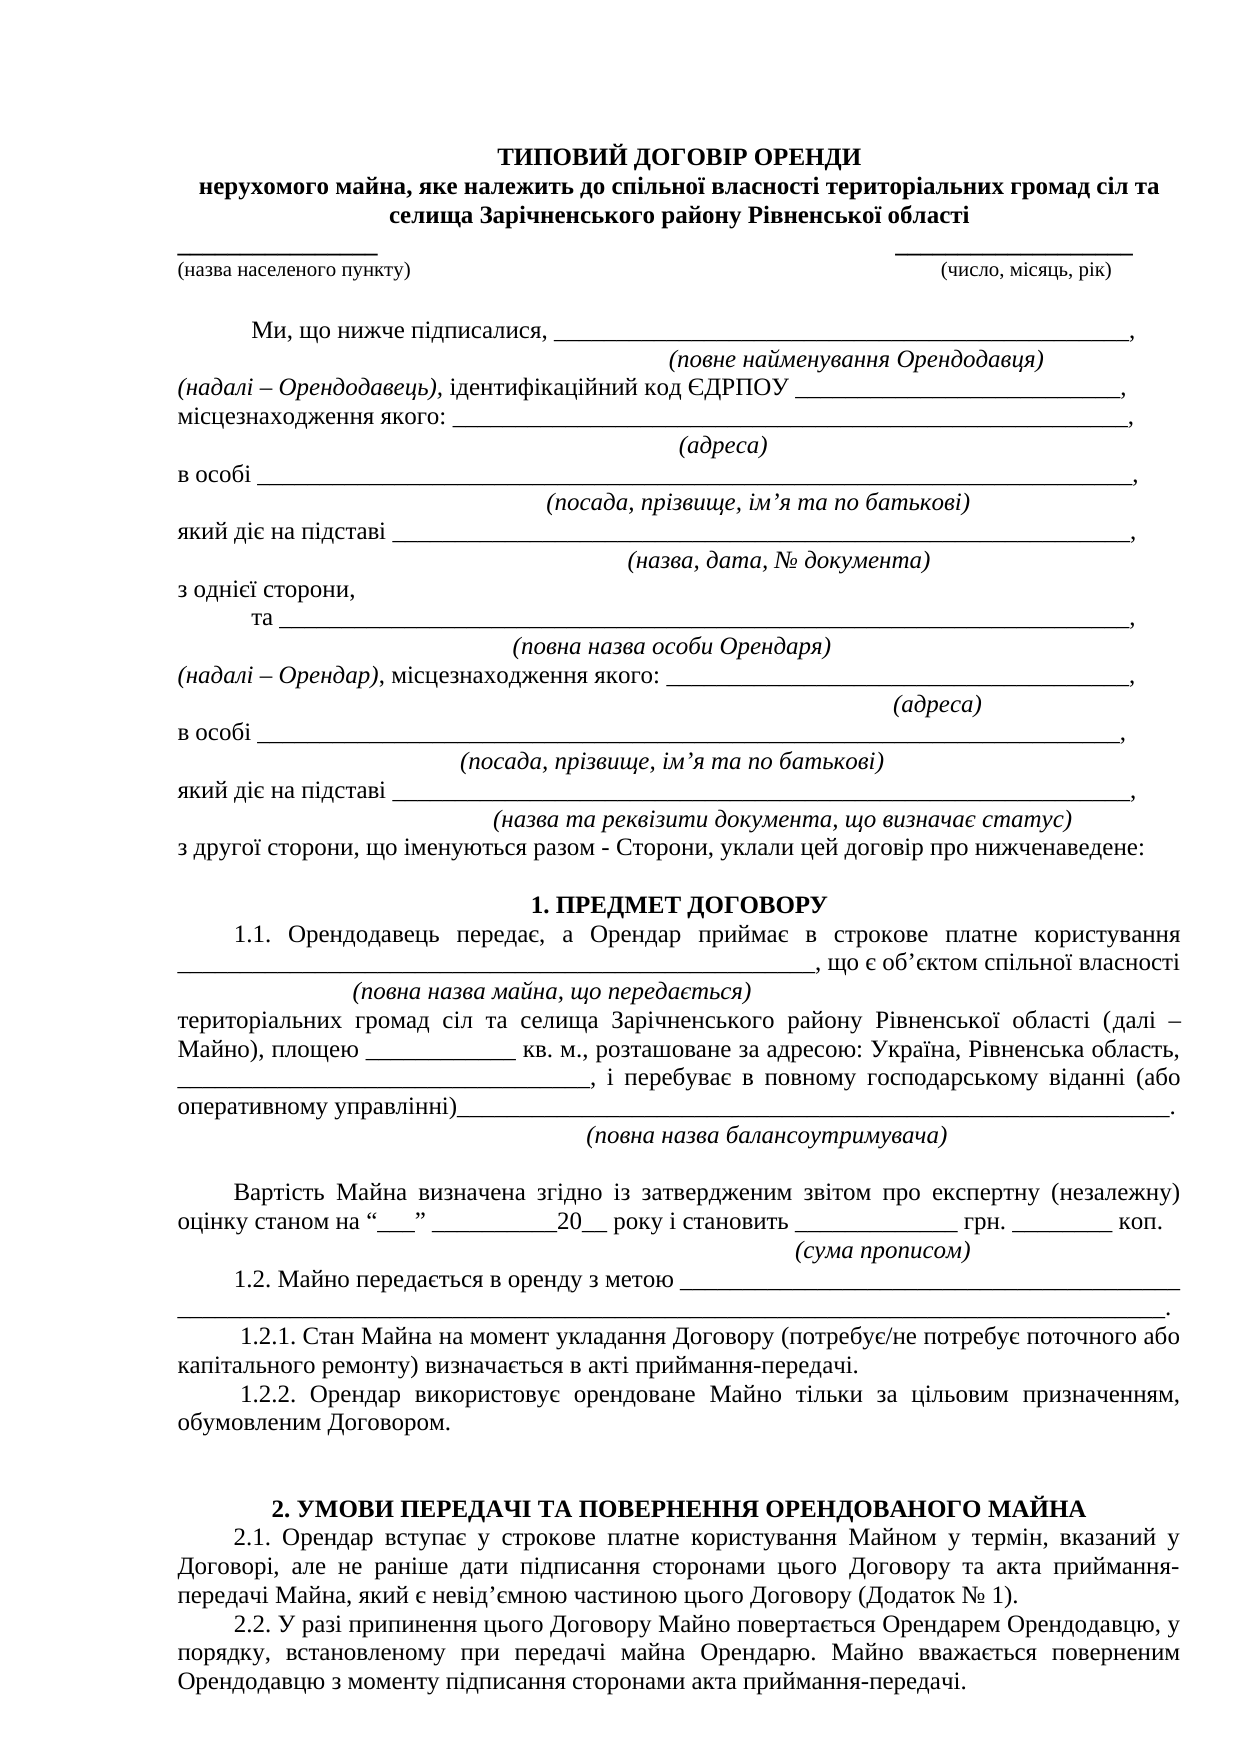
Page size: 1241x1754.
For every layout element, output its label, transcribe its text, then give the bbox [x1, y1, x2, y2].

text (надалі – Орендодавець), ідентифікаційний код ЄДРПОУ __________________________, місцезнаходження якого: ______________________________________________________, [177, 372, 1166, 430]
text (назва та реквізити документа, що визначає статус) [325, 804, 1166, 832]
text (адреса) [177, 689, 1181, 717]
text ТИПОВИЙ ДОГОВІР ОРЕНДИ [177, 142, 1181, 171]
text (посада, прізвище, ім’я та по батькові) [177, 487, 1166, 516]
text (назва населеного пункту) (число, місяць, рік) [177, 257, 1181, 281]
text в особі ______________________________________________________________________, [177, 459, 1181, 487]
text (повна назва особи Орендаря) [177, 631, 1166, 660]
text 1.1. Орендодавець передає, а Орендар приймає в строкове платне користування ___________________________________________________, що є об’єктом спільної власності [177, 919, 1181, 976]
text (надалі – Орендар), місцезнаходження якого: _____________________________________, [177, 660, 1166, 689]
text 1.2.2. Орендар використовує орендоване Майно тільки за цільовим призначенням, обумовленим Договором. [177, 1379, 1181, 1436]
text 1.2. Майно передається в оренду з метою ________________________________________ [177, 1264, 1181, 1292]
text (сума прописом) [177, 1235, 1181, 1264]
text _______________________________________________________________________________. [177, 1292, 1181, 1321]
text територіальних громад сіл та селища Зарічненського району Рівненської області (далі – Майно), площею ____________ кв. м., розташоване за адресою: Україна, Рівненська область, _________________________________, і перебуває в повному господарському віданні (або оперативному управлінні)_________________________________________________________. [177, 1005, 1181, 1120]
text (назва, дата, № документа) [177, 545, 1181, 574]
text ________________ ___________________ [177, 229, 1181, 257]
text (повне найменування Орендодавця) [546, 344, 1166, 372]
text з другої сторони, що іменуються разом - Сторони, уклали цей договір про нижченаведене: [177, 832, 1166, 861]
text 1.2.1. Стан Майна на момент укладання Договору (потребує/не потребує поточного або капітального ремонту) визначається в акті приймання-передачі. [177, 1321, 1181, 1379]
text який діє на підставі ___________________________________________________________, [177, 516, 1166, 545]
text який діє на підставі ___________________________________________________________, [177, 775, 1166, 804]
text 1. ПРЕДМЕТ ДОГОВОРУ [177, 890, 1181, 919]
text в особі _____________________________________________________________________, [177, 717, 1166, 746]
text 2. УМОВИ ПЕРЕДАЧІ ТА ПОВЕРНЕННЯ ОРЕНДОВАНОГО МАЙНА [177, 1494, 1181, 1522]
text Ми, що нижче підписалися, ______________________________________________, [177, 315, 1166, 344]
text (посада, прізвище, ім’я та по батькові) [177, 746, 1166, 775]
text (адреса) [177, 430, 1181, 459]
text (повна назва балансоутримувача) [398, 1120, 1181, 1149]
text та ____________________________________________________________________, [177, 602, 1166, 631]
text 2.2. У разі припинення цього Договору Майно повертається Орендарем Орендодавцю, у порядку, встановленому при передачі майна Орендарю. Майно вважається поверненим Орендодавцю з моменту підписання сторонами акта приймання-передачі. [177, 1609, 1181, 1695]
text Вартість Майна визначена згідно із затвердженим звітом про експертну (незалежну) оцінку станом на “___” __________20__ року і становить _____________ грн. ________ коп. [177, 1177, 1181, 1235]
text з однієї сторони, [177, 574, 1166, 602]
text 2.1. Орендар вступає у строкове платне користування Майном у термін, вказаний у Договорі, але не раніше дати підписання сторонами цього Договору та акта приймання-передачі Майна, який є невід’ємною частиною цього Договору (Додаток № 1). [177, 1522, 1181, 1609]
text (повна назва майна, що передається) [325, 976, 1181, 1005]
text нерухомого майна, яке належить до спільної власності територіальних громад сіл та селища Зарічненського району Рівненської області [177, 171, 1181, 229]
